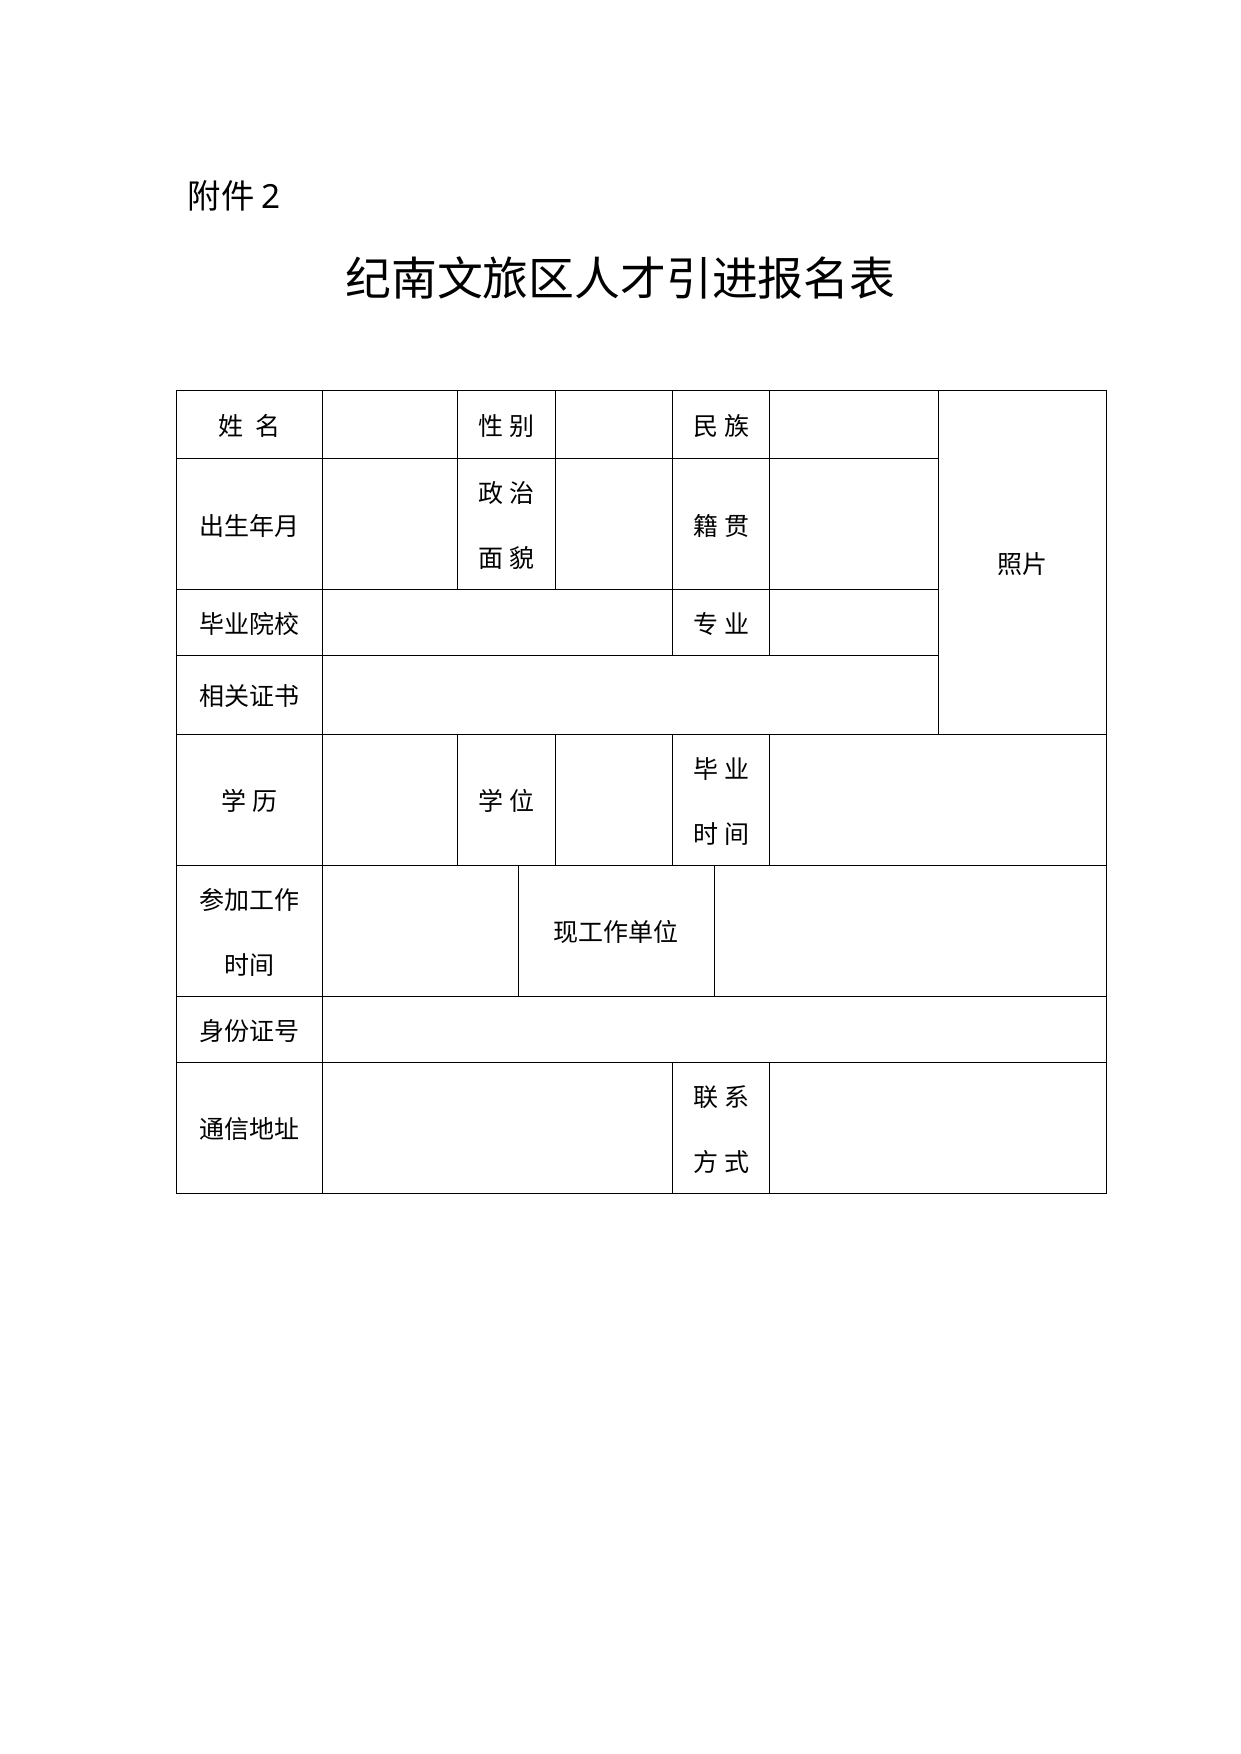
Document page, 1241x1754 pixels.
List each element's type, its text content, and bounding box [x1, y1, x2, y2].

text 附件2 [187, 162, 1053, 227]
table_cell [323, 866, 518, 996]
table_cell [323, 459, 457, 589]
table_cell [770, 590, 938, 655]
table_cell [770, 459, 938, 589]
table_cell 出生年月 [177, 459, 322, 589]
table_cell [556, 459, 672, 589]
table_header [556, 391, 672, 458]
table_cell [323, 1063, 672, 1193]
table_cell [556, 735, 672, 865]
table_cell 毕 业 时 间 [673, 735, 769, 865]
table_header [323, 391, 457, 458]
table_cell [770, 735, 1106, 865]
table_cell [323, 997, 1106, 1062]
table_cell [770, 1063, 1106, 1193]
table_cell 现工作单位 [519, 866, 714, 996]
text 纪南文旅区人才引进报名表 [187, 227, 1053, 324]
table_cell 通信地址 [177, 1063, 322, 1193]
table_cell 专 业 [673, 590, 769, 655]
table_cell 参加工作时间 [177, 866, 322, 996]
table_cell [715, 866, 1106, 996]
table_cell 学 位 [458, 735, 555, 865]
table_cell [323, 590, 672, 655]
table_cell 学 历 [177, 735, 322, 865]
table_cell [323, 735, 457, 865]
table_cell 毕业院校 [177, 590, 322, 655]
table_cell 身份证号 [177, 997, 322, 1062]
table_header 性 别 [458, 391, 555, 458]
table_header [770, 391, 938, 458]
table_header 民 族 [673, 391, 769, 458]
table_cell 相关证书 [177, 656, 322, 734]
table_cell 联 系 方 式 [673, 1063, 769, 1193]
table_header 姓 名 [177, 391, 322, 458]
table_cell 政 治 面 貌 [458, 459, 555, 589]
table_cell [323, 656, 938, 734]
table_header 照片 [939, 391, 1106, 734]
table_cell 籍 贯 [673, 459, 769, 589]
